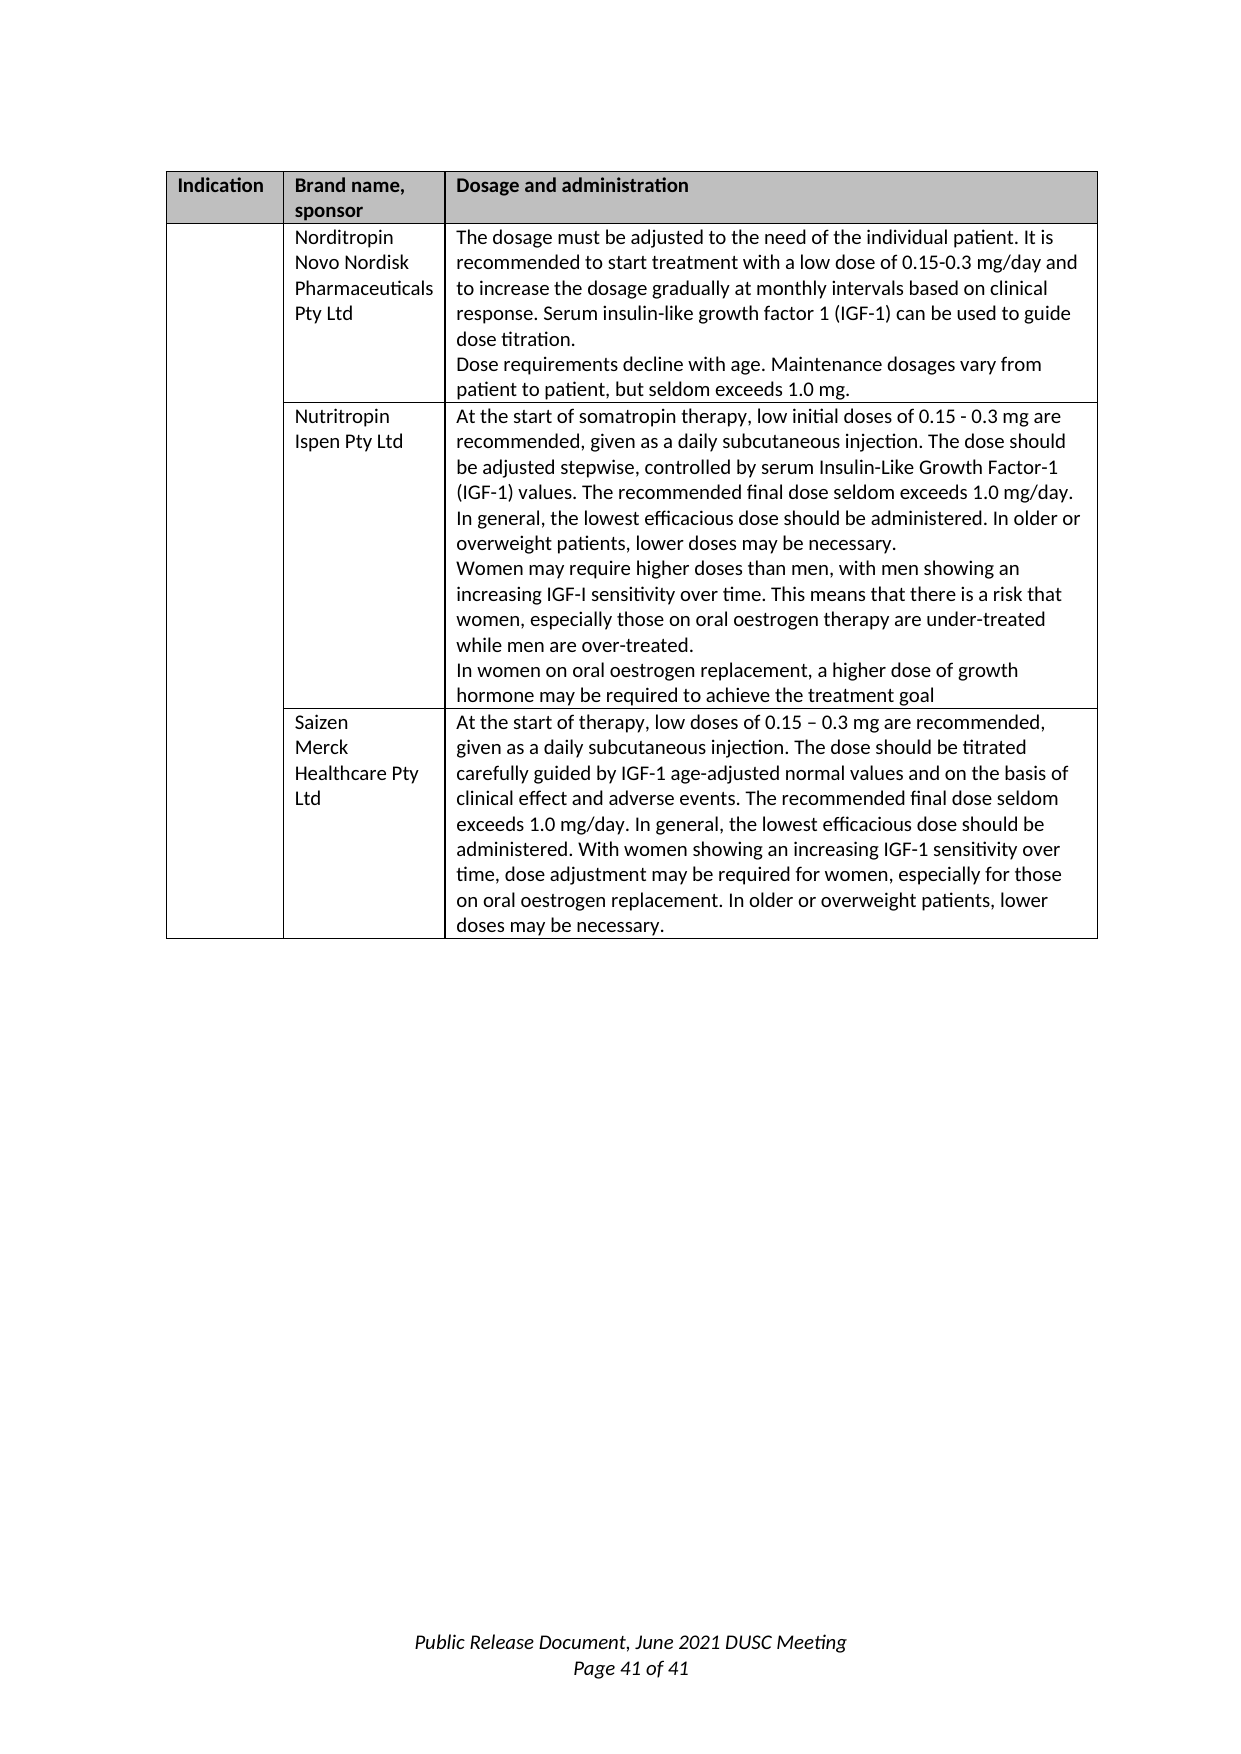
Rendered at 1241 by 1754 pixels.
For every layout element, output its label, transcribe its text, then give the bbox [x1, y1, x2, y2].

table_cell At the start of therapy, low doses of 0.15 – 0.3 mg are recommended, given as a daily subcutaneous injection. The dose should be titrated carefully guided by IGF-1 age-adjusted normal values and on the basis of clinical effect and adverse events. The recommended final dose seldom exceeds 1.0 mg/day. In general, the lowest efficacious dose should be administered. With women showing an increasing IGF-1 sensitivity over time, dose adjustment may be required for women, especially for those on oral oestrogen replacement. In older or overweight patients, lower doses may be necessary. [446, 709, 1097, 938]
table_cell Nutritropin Ispen Pty Ltd [284, 403, 444, 708]
table_cell Norditropin Novo Nordisk Pharmaceuticals Pty Ltd [284, 224, 444, 402]
table_cell At the start of somatropin therapy, low initial doses of 0.15 - 0.3 mg are recommended, given as a daily subcutaneous injection. The dose should be adjusted stepwise, controlled by serum Insulin-Like Growth Factor-1 (IGF-1) values. The recommended final dose seldom exceeds 1.0 mg/day. In general, the lowest efficacious dose should be administered. In older or overweight patients, lower doses may be necessary. Women may require higher doses than men, with men showing an increasing IGF-I sensitivity over time. This means that there is a risk that women, especially those on oral oestrogen therapy are under-treated while men are over-treated. In women on oral oestrogen replacement, a higher dose of growth hormone may be required to achieve the treatment goal [446, 403, 1097, 708]
table_cell The dosage must be adjusted to the need of the individual patient. It is recommended to start treatment with a low dose of 0.15-0.3 mg/day and to increase the dosage gradually at monthly intervals based on clinical response. Serum insulin-like growth factor 1 (IGF-1) can be used to guide dose titration. Dose requirements decline with age. Maintenance dosages vary from patient to patient, but seldom exceeds 1.0 mg. [446, 224, 1097, 402]
table_header Brand name, sponsor [284, 172, 444, 223]
table_cell Saizen Merck Healthcare Pty Ltd [284, 709, 444, 938]
table_header Indication [167, 172, 283, 223]
table_header Dosage and administration [446, 172, 1097, 223]
